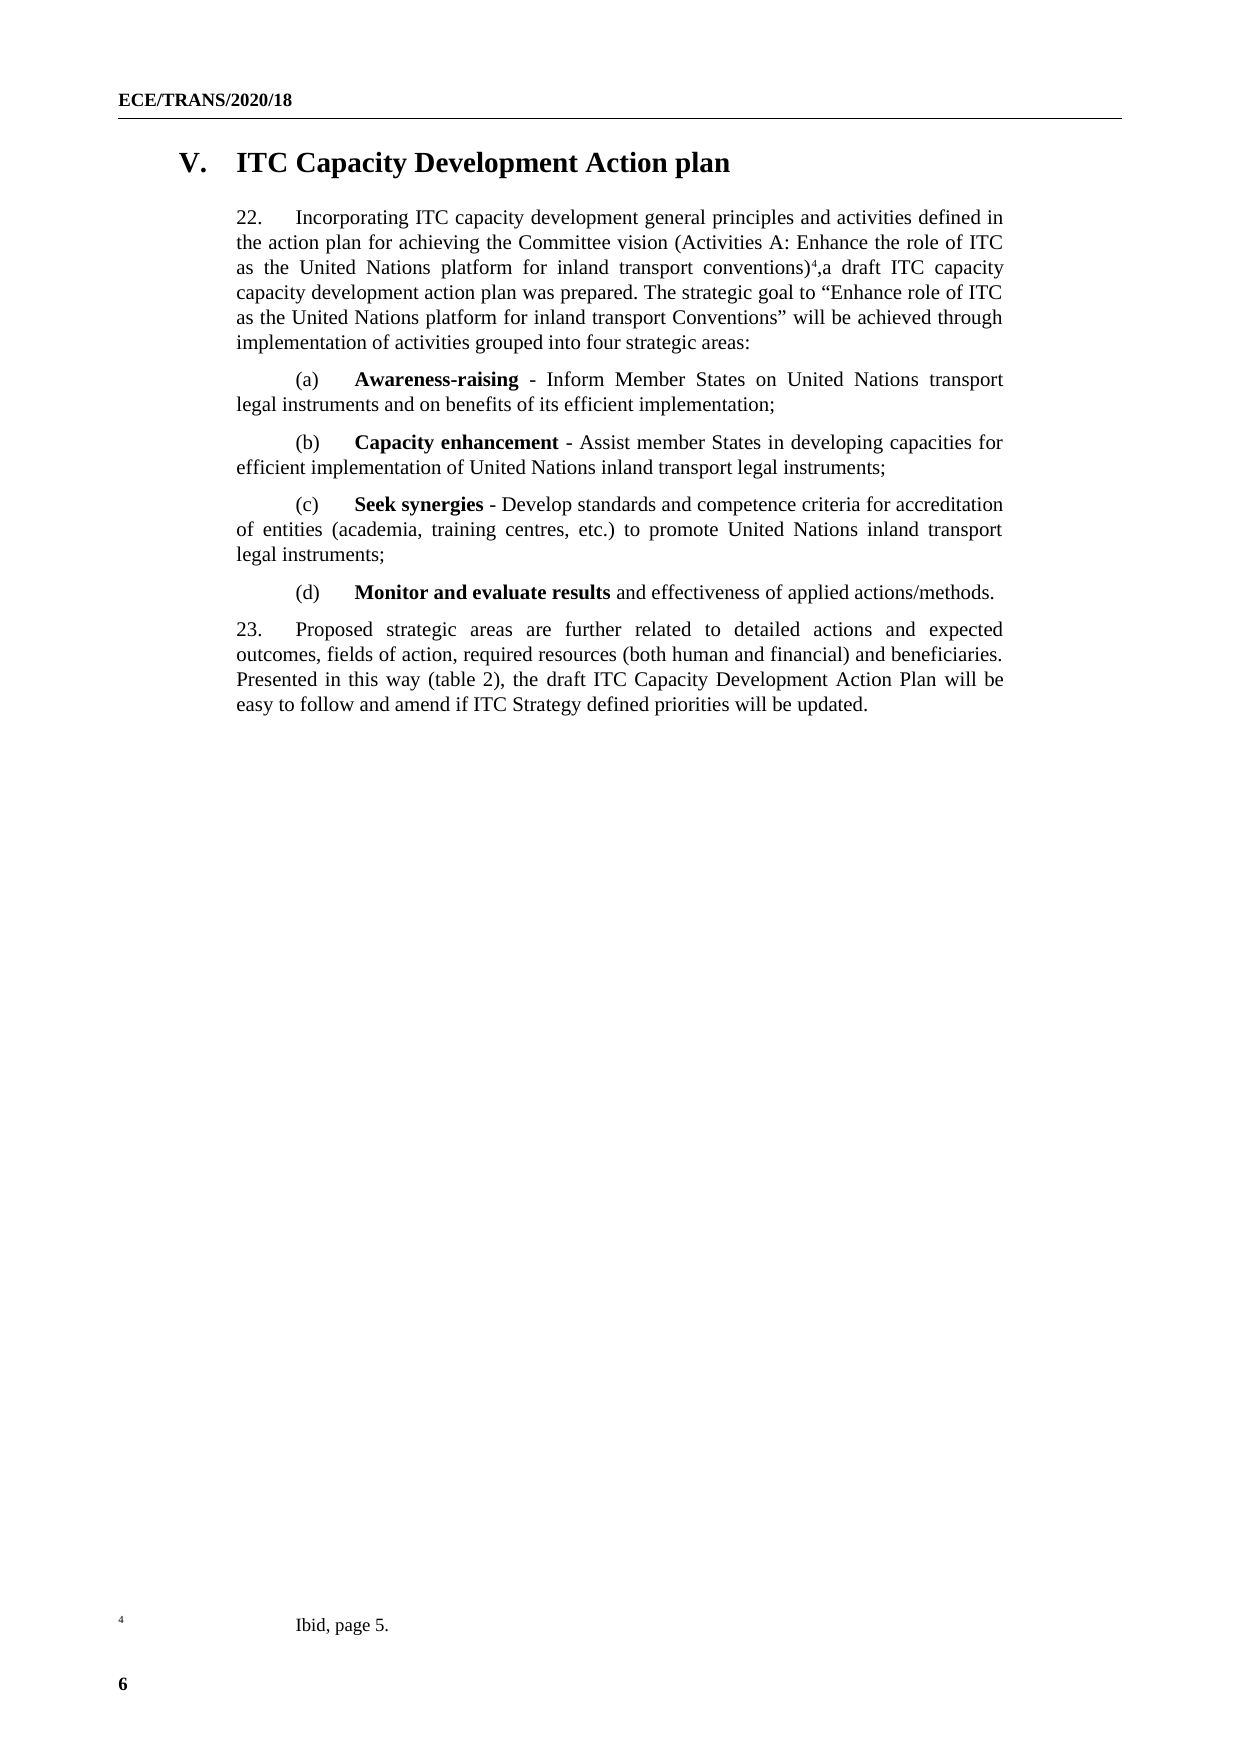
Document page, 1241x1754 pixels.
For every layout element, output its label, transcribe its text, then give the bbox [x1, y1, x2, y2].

text 23. Proposed strategic areas are further related to detailed actions and expected outcomes, fields of action, required resources (both human and financial) and beneficiaries. Presented in this way (table 2), the draft ITC Capacity Development Action Plan will be easy to follow and amend if ITC Strategy defined priorities will be updated. [236, 616, 1004, 716]
text 22. Incorporating ITC capacity development general principles and activities defined in the action plan for achieving the Committee vision (Activities A: Enhance the role of ITC as the United Nations platform for inland transport conventions),a draft ITC capacity capacity development action plan was prepared. The strategic goal to “Enhance role of ITC as the United Nations platform for inland transport Conventions” will be achieved through implementation of activities grouped into four strategic areas: [236, 204, 1004, 354]
text V. ITC Capacity Development Action plan [118, 148, 1004, 179]
text (b) Capacity enhancement - Assist member States in developing capacities for efficient implementation of United Nations inland transport legal instruments; [236, 429, 1004, 479]
text (a) Awareness-raising - Inform Member States on United Nations transport legal instruments and on benefits of its efficient implementation; [236, 366, 1004, 416]
text (d) Monitor and evaluate results and effectiveness of applied actions/methods. [236, 579, 1004, 604]
text (c) Seek synergies - Develop standards and competence criteria for accreditation of entities (academia, training centres, etc.) to promote United Nations inland transport legal instruments; [236, 491, 1004, 566]
